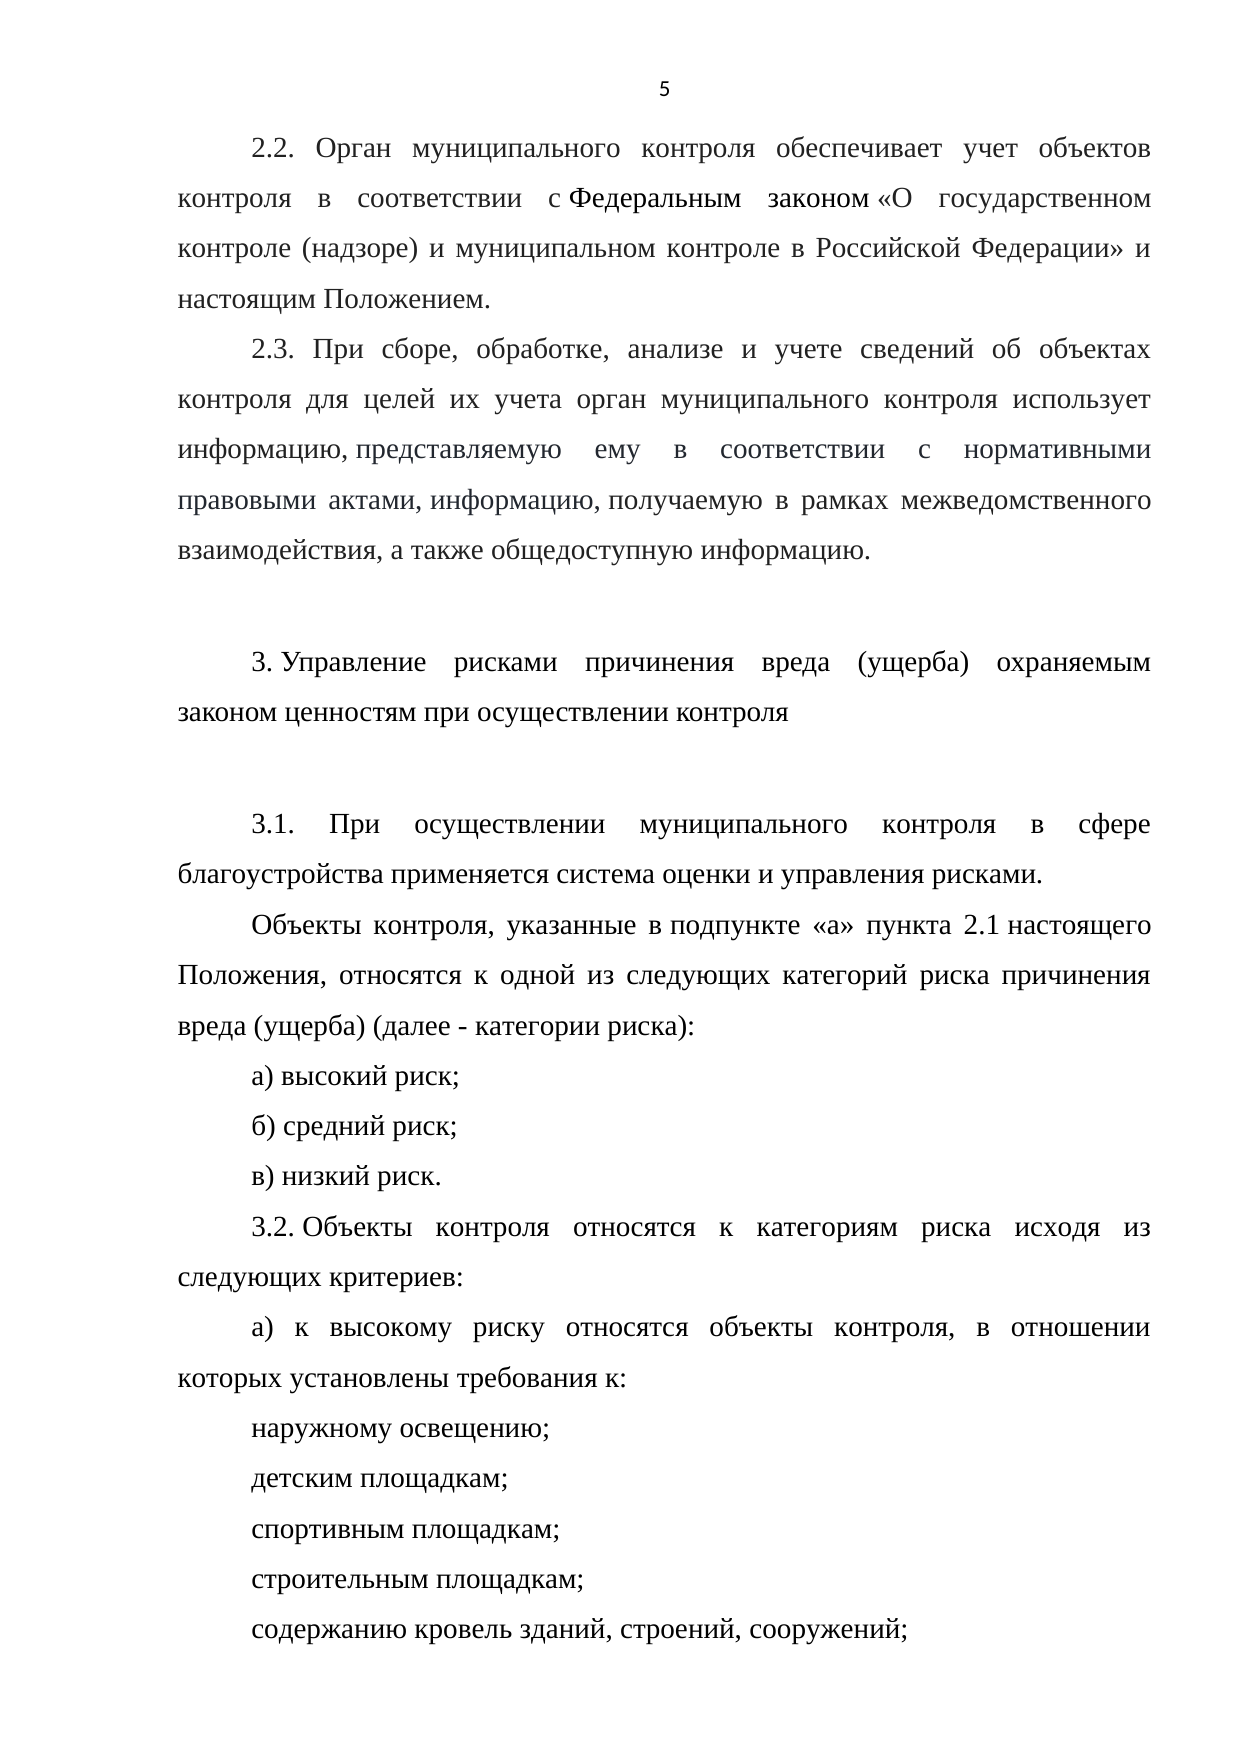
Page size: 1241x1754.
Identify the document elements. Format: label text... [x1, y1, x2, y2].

text 3.2. Объекты контроля относятся к категориям риска исходя из следующих критериев: [177, 1209, 1152, 1293]
text строительным площадкам; [177, 1561, 1152, 1594]
text 2.3. При сборе, обработке, анализе и учете сведений об объектах контроля для целей их учета орган муниципального контроля использует информацию, представляемую ему в соответствии с нормативными правовыми актами, информацию, получаемую в рамках межведомственного взаимодействия, а также общедоступную информацию. [177, 331, 1152, 566]
text спортивным площадкам; [177, 1511, 1152, 1544]
text а) высокий риск; [177, 1058, 1152, 1091]
text наружному освещению; [177, 1410, 1152, 1444]
text а) к высокому риску относятся объекты контроля, в отношении которых установлены требования к: [177, 1309, 1152, 1393]
text 3. Управление рисками причинения вреда (ущерба) охраняемым законом ценностям при осуществлении контроля [177, 644, 1152, 728]
text Объекты контроля, указанные в подпункте «а» пункта 2.1 настоящего Положения, относятся к одной из следующих категорий риска причинения вреда (ущерба) (далее - категории риска): [177, 907, 1152, 1041]
text содержанию кровель зданий, строений, сооружений; [177, 1611, 1152, 1645]
text 3.1. При осуществлении муниципального контроля в сфере благоустройства применяется система оценки и управления рисками. [177, 806, 1152, 890]
text 2.2. Орган муниципального контроля обеспечивает учет объектов контроля в соответствии с Федеральным законом «О государственном контроле (надзоре) и муниципальном контроле в Российской Федерации» и настоящим Положением. [177, 130, 1152, 314]
text б) средний риск; [177, 1108, 1152, 1142]
text в) низкий риск. [177, 1158, 1152, 1192]
text детским площадкам; [177, 1460, 1152, 1494]
